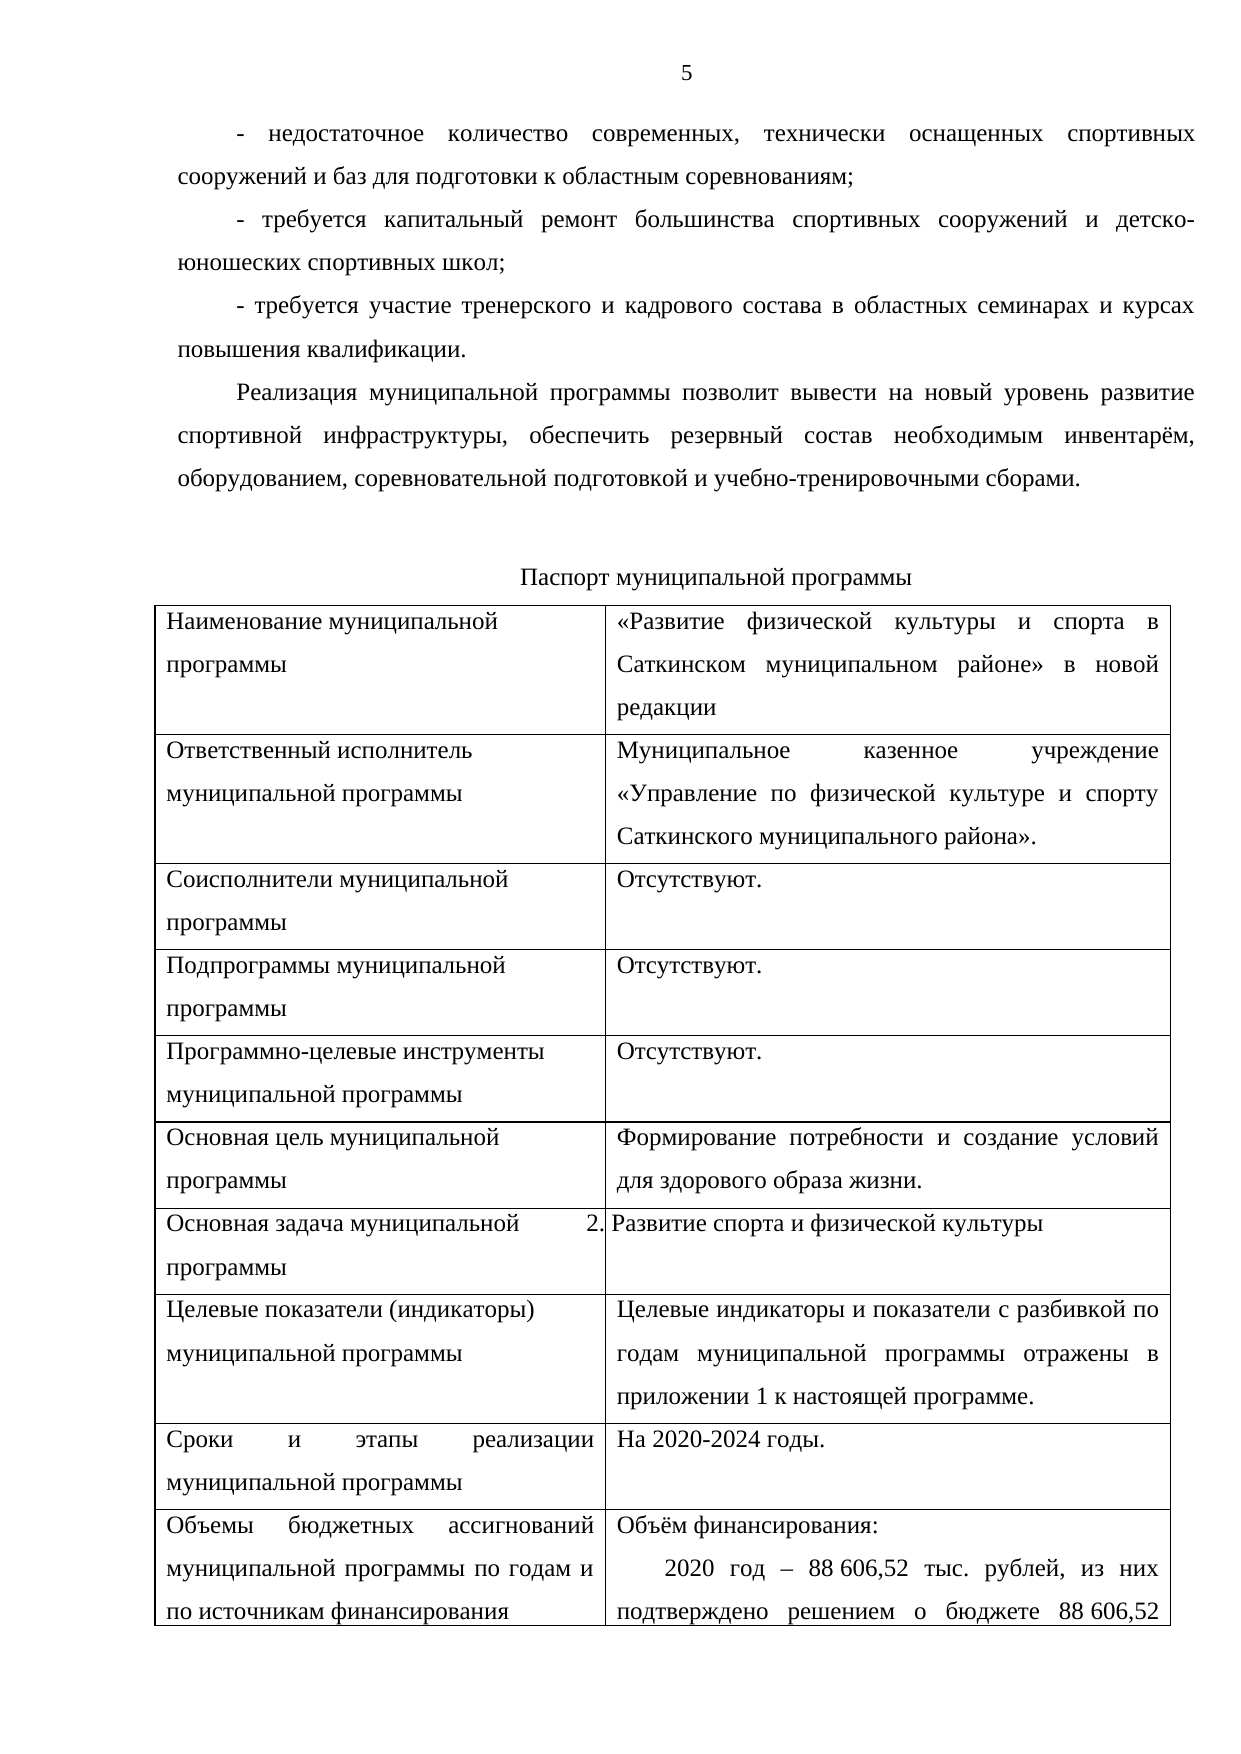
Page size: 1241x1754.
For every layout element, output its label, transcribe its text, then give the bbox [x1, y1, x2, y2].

text - требуется капитальный ремонт большинства спортивных сооружений и детско-юношеских спортивных школ; [177, 204, 1196, 276]
text Реализация муниципальной программы позволит вывести на новый уровень развитие спортивной инфраструктуры, обеспечить резервный состав необходимым инвентарём, оборудованием, соревновательной подготовкой и учебно-тренировочными сборами. [177, 377, 1196, 492]
table_cell Программно-целевые инструменты муниципальной программы [156, 1036, 605, 1121]
table_cell На 2020-2024 годы. [606, 1424, 1170, 1509]
table_cell Формирование потребности и создание условий для здорового образа жизни. [606, 1123, 1170, 1207]
table_cell 2. Развитие спорта и физической культуры [606, 1209, 1170, 1293]
table_cell Сроки и этапы реализации муниципальной программы [156, 1424, 605, 1509]
table_cell Целевые показатели (индикаторы) муниципальной программы [156, 1295, 605, 1423]
table_cell Отсутствуют. [606, 950, 1170, 1035]
table_cell Отсутствуют. [606, 1036, 1170, 1121]
table_cell Соисполнители муниципальной программы [156, 864, 605, 949]
table_header Наименование муниципальной программы [156, 606, 605, 734]
table_cell Основная задача муниципальной программы [156, 1209, 605, 1293]
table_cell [606, 1510, 1170, 1625]
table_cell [156, 1510, 605, 1625]
text - требуется участие тренерского и кадрового состава в областных семинарах и курсах повышения квалификации. [177, 291, 1196, 362]
table_header «Развитие физической культуры и спорта в Саткинском муниципальном районе» в новой редакции [606, 606, 1170, 734]
table_cell Муниципальное казенное учреждение «Управление по физической культуре и спорту Саткинского муниципального района». [606, 735, 1170, 863]
table_cell Основная цель муниципальной программы [156, 1123, 605, 1207]
table_cell Целевые индикаторы и показатели с разбивкой по годам муниципальной программы отражены в приложении 1 к настоящей программе. [606, 1295, 1170, 1423]
text - недостаточное количество современных, технически оснащенных спортивных сооружений и баз для подготовки к областным соревнованиям; [177, 118, 1196, 190]
table_cell Ответственный исполнитель муниципальной программы [156, 735, 605, 863]
table_cell Отсутствуют. [606, 864, 1170, 949]
table_cell Подпрограммы муниципальной программы [156, 950, 605, 1035]
text Паспорт муниципальной программы [177, 562, 1196, 591]
